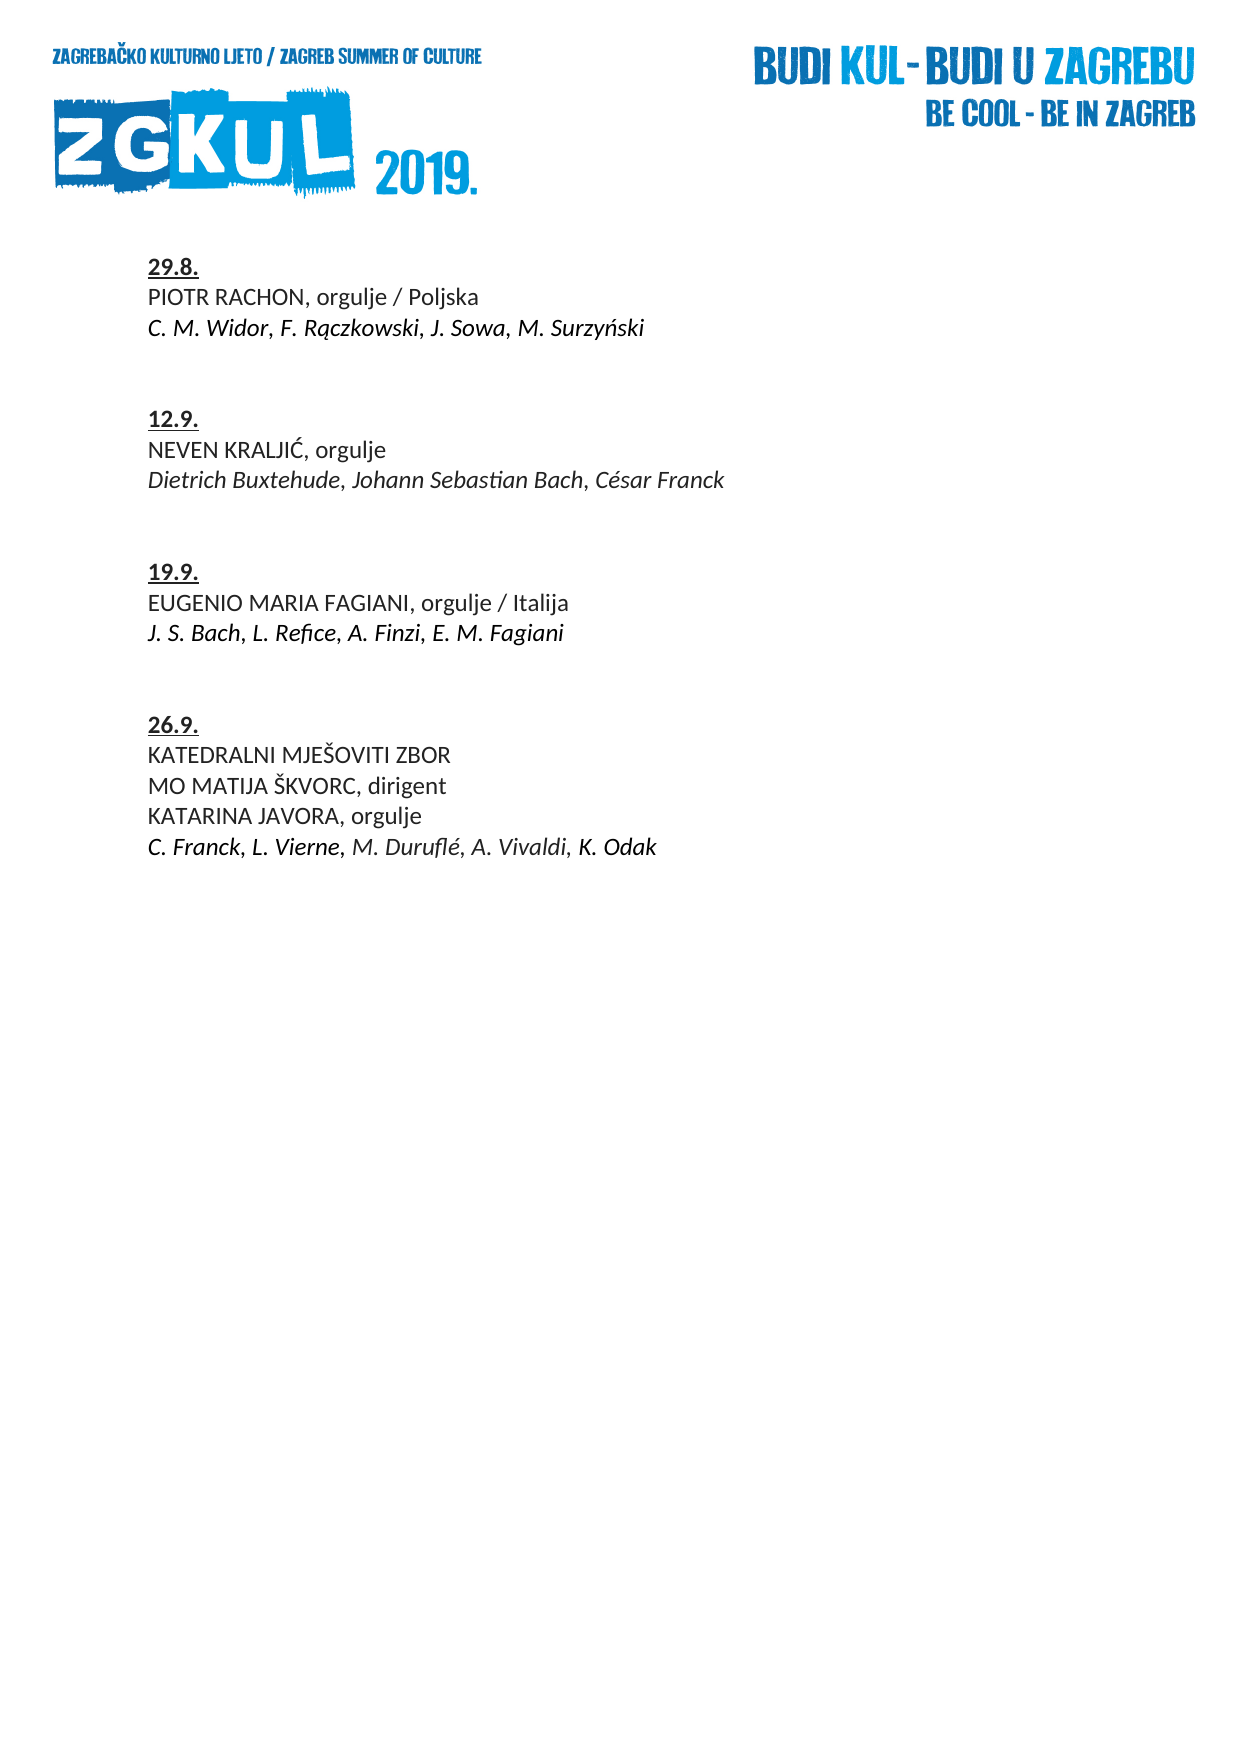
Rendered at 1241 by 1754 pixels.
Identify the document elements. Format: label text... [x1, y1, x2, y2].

text C. Franck, L. Vierne, M. Duruflé, A. Vivaldi, K. Odak [148, 831, 1093, 861]
text 29.8. [148, 251, 1093, 282]
text 19.9. [148, 556, 1093, 587]
text C. M. Widor, F. Rączkowski, J. Sowa, M. Surzyński [148, 312, 1093, 343]
text J. S. Bach, L. Refice, A. Finzi, E. M. Fagiani [148, 617, 1093, 648]
text PIOTR RACHON, orgulje / Poljska [148, 282, 1093, 312]
text MO MATIJA ŠKVORC, dirigent [148, 770, 1093, 800]
text KATEDRALNI MJEŠOVITI ZBOR [148, 739, 1093, 770]
picture [0, 12, 1241, 227]
text NEVEN KRALJIĆ, orgulje [148, 434, 1093, 465]
text KATARINA JAVORA, orgulje [148, 800, 1093, 831]
text EUGENIO MARIA FAGIANI, orgulje / Italija [148, 587, 1093, 617]
text Dietrich Buxtehude, Johann Sebastian Bach, César Franck [148, 465, 1093, 495]
text 12.9. [148, 404, 1093, 434]
text 26.9. [148, 709, 1093, 739]
